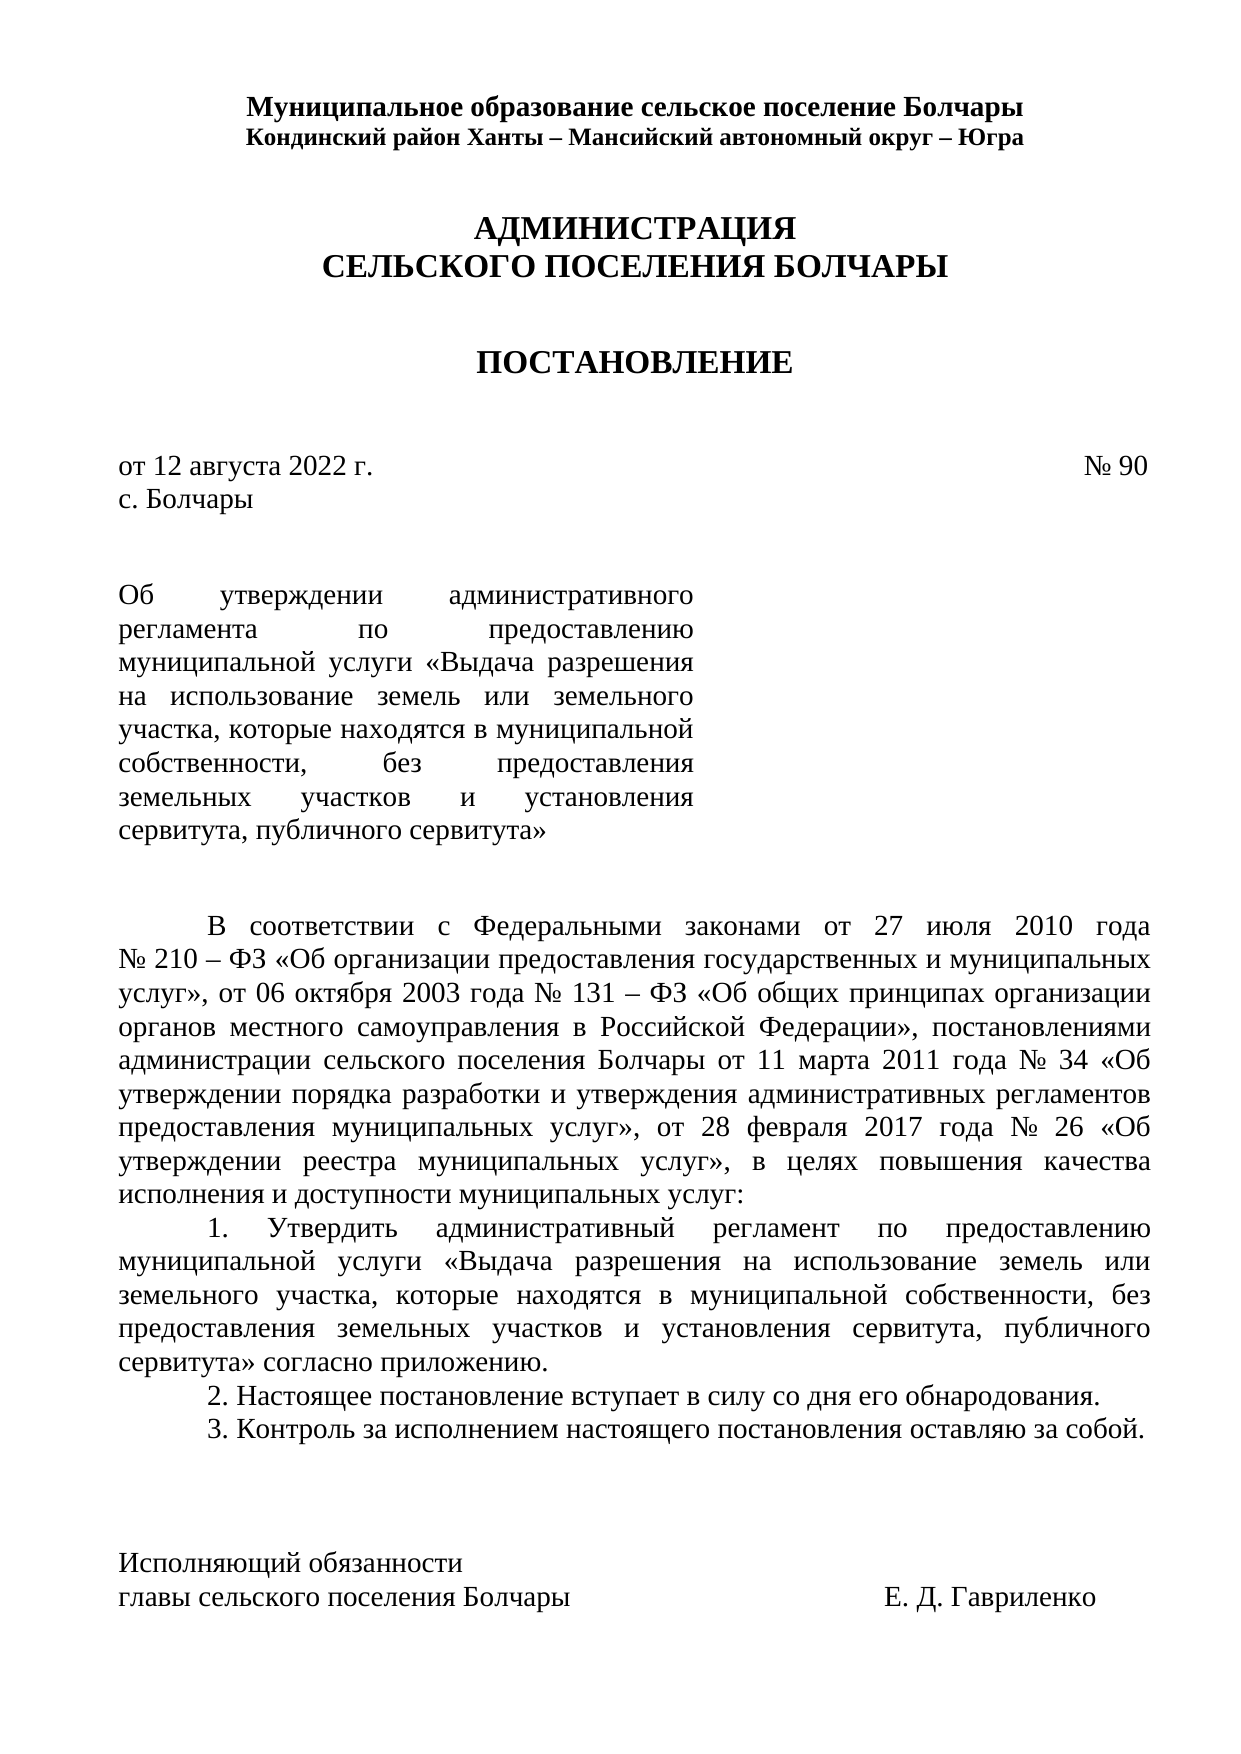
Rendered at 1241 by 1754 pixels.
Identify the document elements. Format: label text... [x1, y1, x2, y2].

text 2. Настоящее постановление вступает в силу со дня его обнародования. [118, 1378, 1152, 1411]
text 1. Утвердить административный регламент по предоставлению муниципальной услуги «Выдача разрешения на использование земель или земельного участка, которые находятся в муниципальной собственности, без предоставления земельных участков и установления сервитута, публичного сервитута» согласно приложению. [118, 1210, 1152, 1378]
title главы сельского поселения Болчары Е. Д. Гавриленко [118, 1579, 1152, 1612]
text сельскоГО поселениЯ Болчары [118, 247, 1152, 285]
text постановление [118, 343, 1152, 381]
text АДМИНИСТРАЦИЯ [118, 208, 1152, 247]
text с. Болчары [118, 482, 1152, 515]
text Муниципальное образование сельское поселение Болчары [118, 89, 1152, 122]
text Кондинский район Ханты – Мансийский автономный округ – Югра [118, 122, 1152, 151]
title Об утверждении административного регламента по предоставлению муниципальной услуги «Выдача разрешения на использование земель или земельного участка, которые находятся в муниципальной собственности, без предоставления земельных участков и установления сервитута, публичного сервитута» [118, 577, 694, 846]
text 3. Контроль за исполнением настоящего постановления оставляю за собой. [118, 1411, 1152, 1445]
text от 12 августа 2022 г. № 90 [118, 448, 1152, 482]
title Исполняющий обязанности [118, 1545, 1152, 1579]
text В соответствии с Федеральными законами от 27 июля 2010 года № 210 – ФЗ «Об организации предоставления государственных и муниципальных услуг», от 06 октября 2003 года № 131 – ФЗ «Об общих принципах организации органов местного самоуправления в Российской Федерации», постановлениями администрации сельского поселения Болчары от 11 марта 2011 года № 34 «Об утверждении порядка разработки и утверждения административных регламентов предоставления муниципальных услуг», от 28 февраля 2017 года № 26 «Об утверждении реестра муниципальных услуг», в целях повышения качества исполнения и доступности муниципальных услуг: [118, 908, 1152, 1210]
